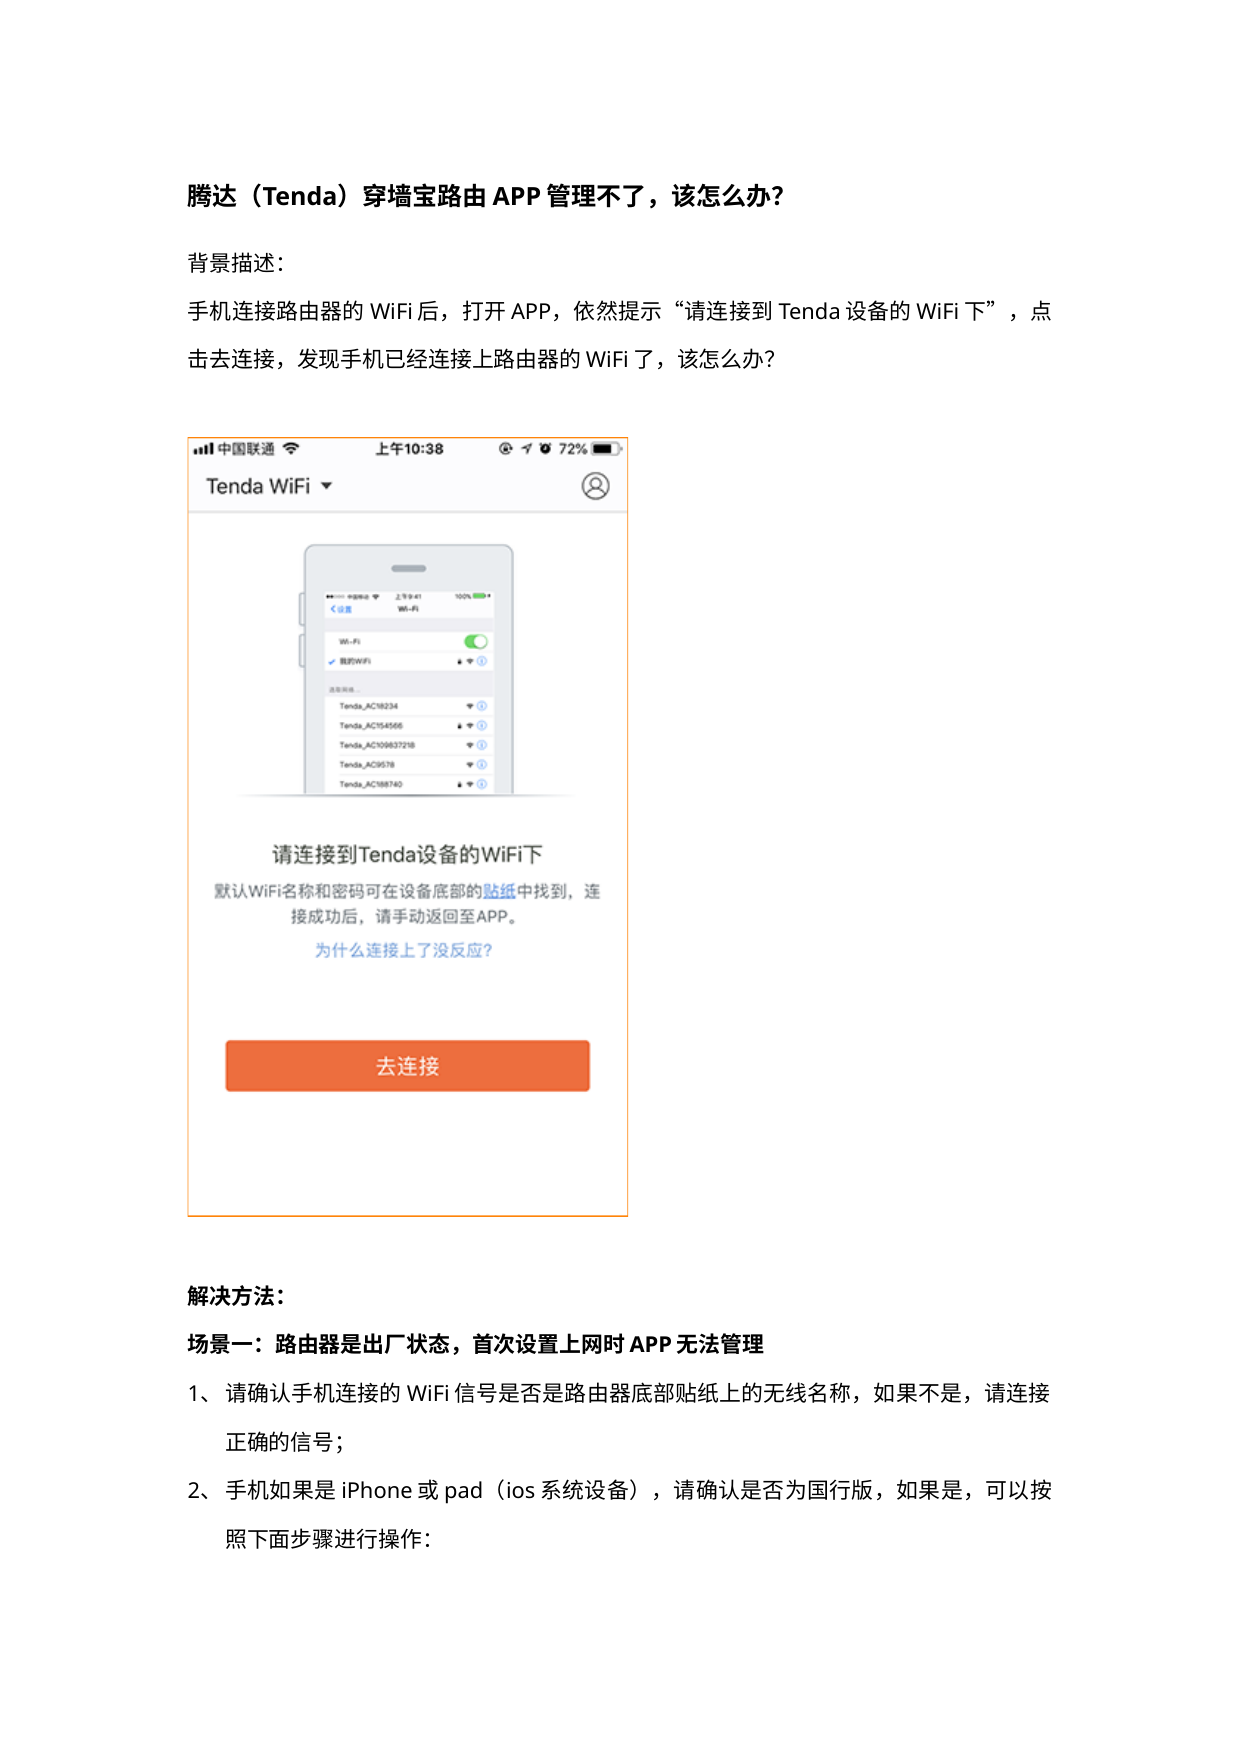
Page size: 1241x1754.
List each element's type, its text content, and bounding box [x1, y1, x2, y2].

text 腾达（Tenda）穿墙宝路由APP管理不了，该怎么办？ [187, 162, 1053, 227]
text 场景一：路由器是出厂状态，首次设置上网时APP无法管理 [187, 1327, 1053, 1359]
text 背景描述： [187, 245, 1053, 278]
picture [187, 437, 629, 1217]
text 手机连接路由器的WiFi后，打开APP，依然提示“请连接到Tenda设备的WiFi下”，点击去连接，发现手机已经连接上路由器的WiFi了，该怎么办？ [187, 293, 1053, 375]
list 请确认手机连接的WiFi信号是否是路由器底部贴纸上的无线名称，如果不是，请连接正确的信号； [187, 1375, 1053, 1457]
text 解决方法： [187, 1279, 1053, 1311]
list 手机如果是iPhone或pad（ios系统设备），请确认是否为国行版，如果是，可以按照下面步骤进行操作： [187, 1472, 1053, 1554]
